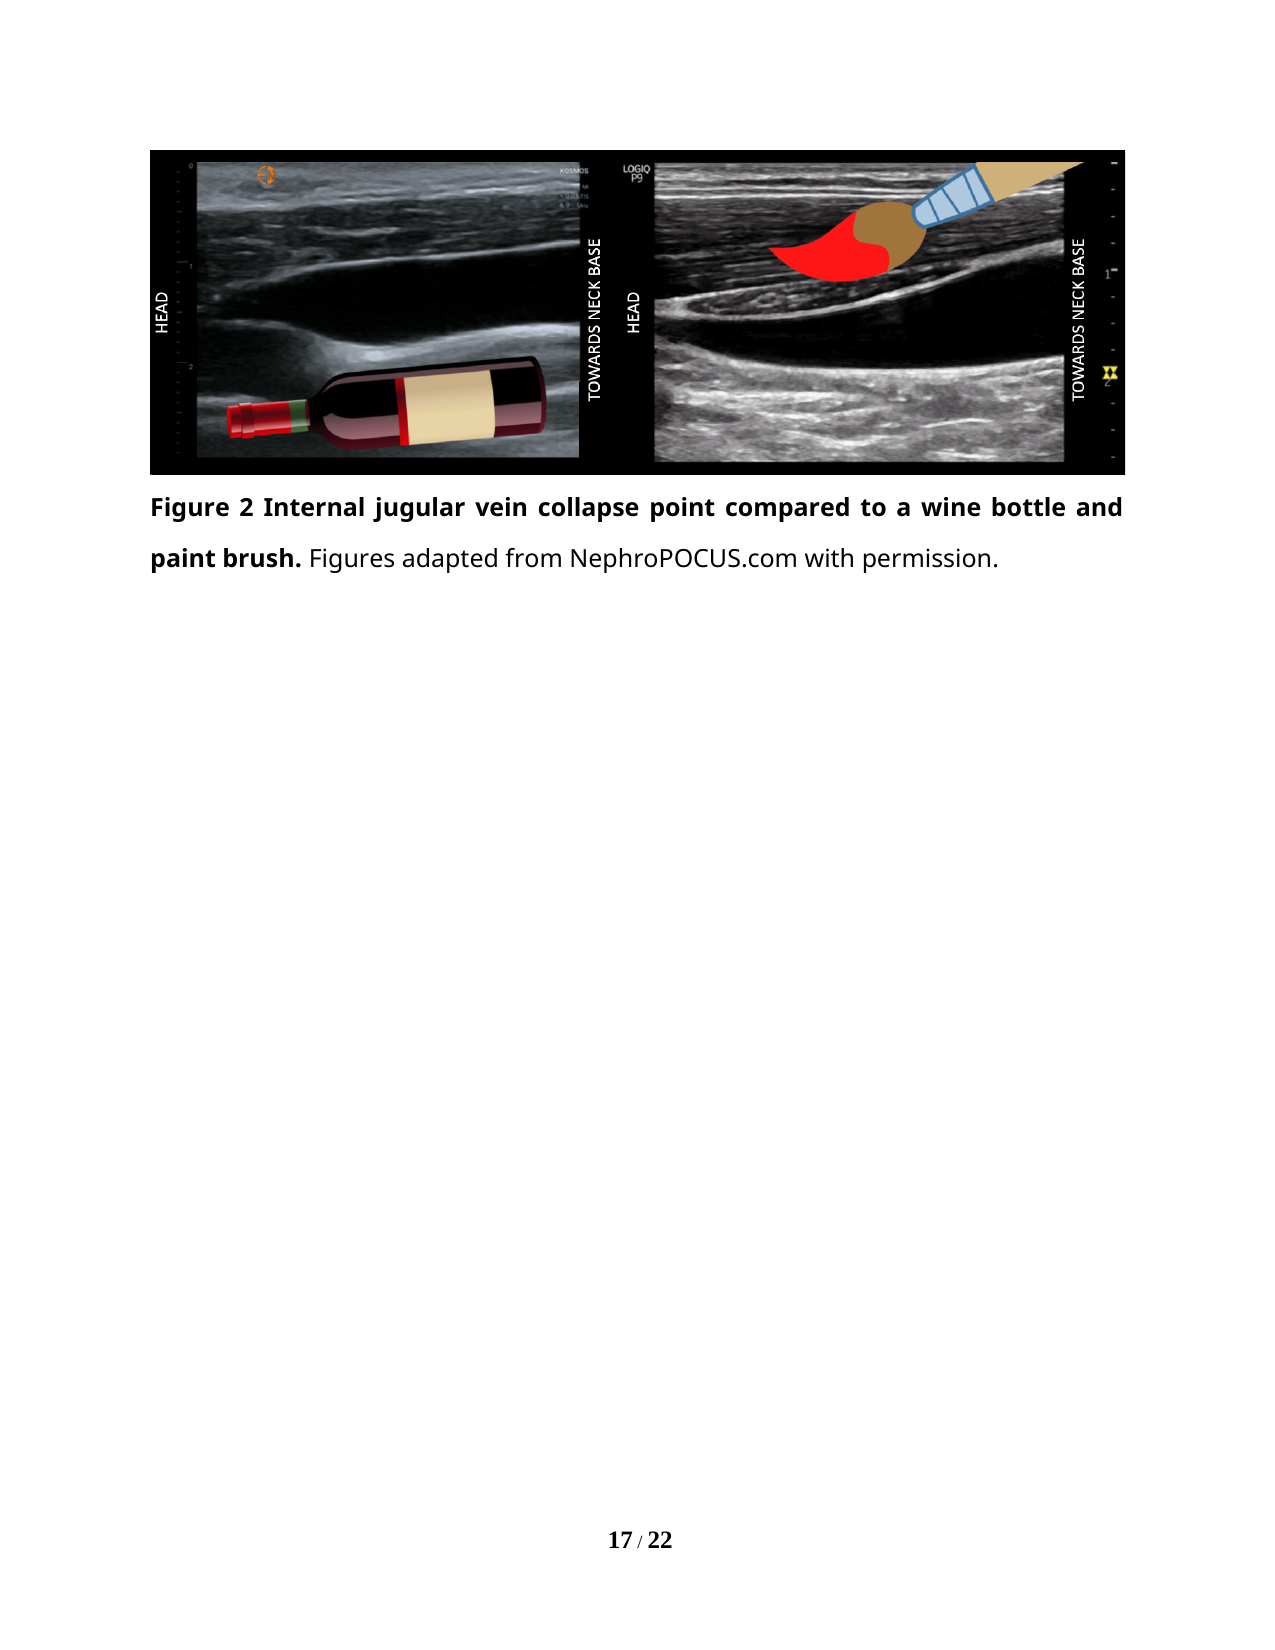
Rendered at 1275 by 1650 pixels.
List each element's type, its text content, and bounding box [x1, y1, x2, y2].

text Figure 2 Internal jugular vein collapse point compared to a wine bottle and paint brush. Figures adapted from NephroPOCUS.com with permission. [150, 489, 1125, 574]
picture [150, 150, 1125, 475]
